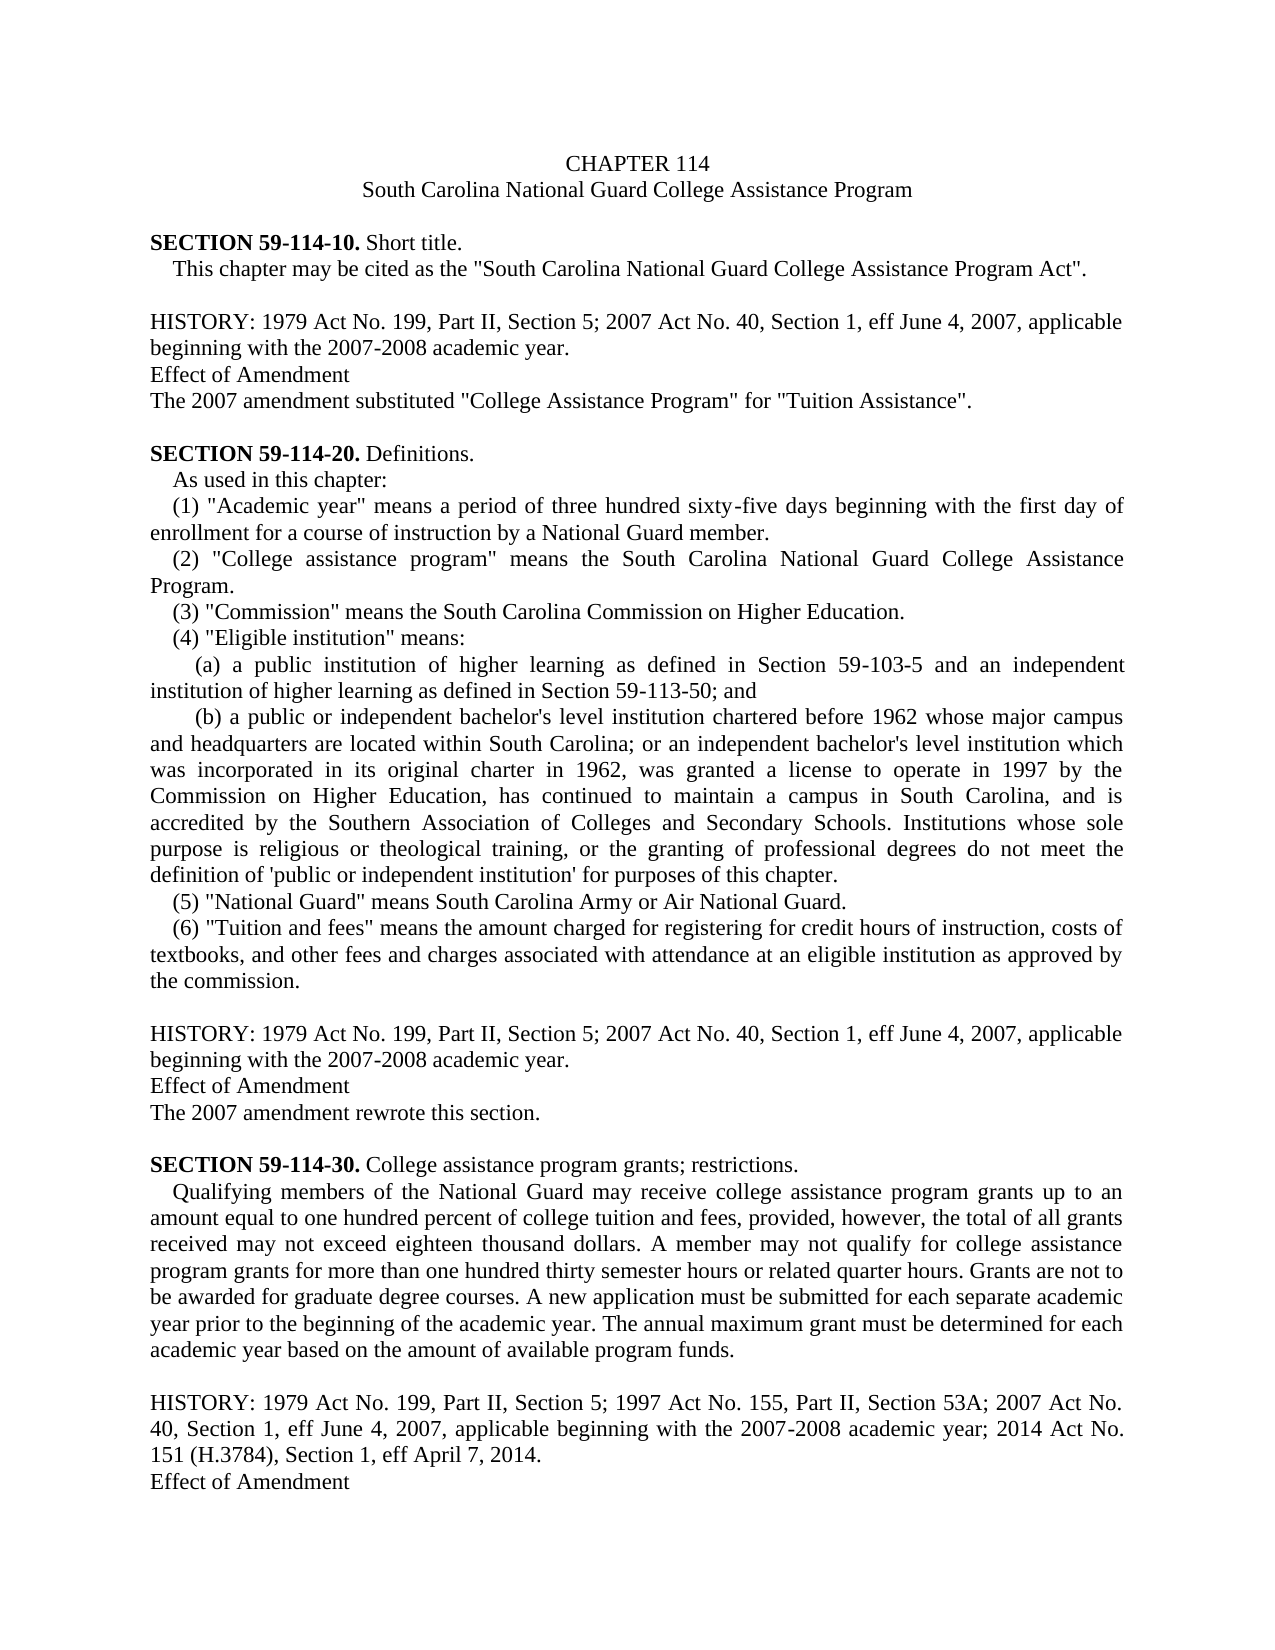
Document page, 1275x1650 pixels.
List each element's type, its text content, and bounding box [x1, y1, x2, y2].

text Effect of Amendment [150, 1468, 1125, 1494]
text HISTORY: 1979 Act No. 199, Part II, Section 5; 2007 Act No. 40, Section 1, eff June 4, 2007, applicable beginning with the 2007-2008 academic year. [150, 308, 1125, 361]
text (2) "College assistance program" means the South Carolina National Guard College Assistance Program. [150, 545, 1125, 598]
text This chapter may be cited as the "South Carolina National Guard College Assistance Program Act". [150, 255, 1125, 282]
text (3) "Commission" means the South Carolina Commission on Higher Education. [150, 598, 1125, 624]
text (a) a public institution of higher learning as defined in Section 59-103-5 and an independent institution of higher learning as defined in Section 59-113-50; and [150, 651, 1125, 703]
text CHAPTER 114 [150, 150, 1125, 176]
text (6) "Tuition and fees" means the amount charged for registering for credit hours of instruction, costs of textbooks, and other fees and charges associated with attendance at an eligible institution as approved by the commission. [150, 914, 1125, 993]
text As used in this chapter: [150, 466, 1125, 493]
text The 2007 amendment rewrote this section. [150, 1099, 1125, 1125]
text The 2007 amendment substituted "College Assistance Program" for "Tuition Assistance". [150, 387, 1125, 413]
text SECTION 59-114-30. College assistance program grants; restrictions. [150, 1151, 1125, 1178]
text Qualifying members of the National Guard may receive college assistance program grants up to an amount equal to one hundred percent of college tuition and fees, provided, however, the total of all grants received may not exceed eighteen thousand dollars. A member may not qualify for college assistance program grants for more than one hundred thirty semester hours or related quarter hours. Grants are not to be awarded for graduate degree courses. A new application must be submitted for each separate academic year prior to the beginning of the academic year. The annual maximum grant must be determined for each academic year based on the amount of available program funds. [150, 1178, 1125, 1362]
text (1) "Academic year" means a period of three hundred sixty-five days beginning with the first day of enrollment for a course of instruction by a National Guard member. [150, 493, 1125, 545]
text HISTORY: 1979 Act No. 199, Part II, Section 5; 1997 Act No. 155, Part II, Section 53A; 2007 Act No. 40, Section 1, eff June 4, 2007, applicable beginning with the 2007-2008 academic year; 2014 Act No. 151 (H.3784), Section 1, eff April 7, 2014. [150, 1389, 1125, 1468]
text Effect of Amendment [150, 361, 1125, 387]
text SECTION 59-114-20. Definitions. [150, 440, 1125, 466]
text Effect of Amendment [150, 1072, 1125, 1099]
text (5) "National Guard" means South Carolina Army or Air National Guard. [150, 888, 1125, 914]
text SECTION 59-114-10. Short title. [150, 229, 1125, 255]
text (4) "Eligible institution" means: [150, 624, 1125, 651]
text HISTORY: 1979 Act No. 199, Part II, Section 5; 2007 Act No. 40, Section 1, eff June 4, 2007, applicable beginning with the 2007-2008 academic year. [150, 1020, 1125, 1072]
text (b) a public or independent bachelor's level institution chartered before 1962 whose major campus and headquarters are located within South Carolina; or an independent bachelor's level institution which was incorporated in its original charter in 1962, was granted a license to operate in 1997 by the Commission on Higher Education, has continued to maintain a campus in South Carolina, and is accredited by the Southern Association of Colleges and Secondary Schools. Institutions whose sole purpose is religious or theological training, or the granting of professional degrees do not meet the definition of 'public or independent institution' for purposes of this chapter. [150, 703, 1125, 888]
text South Carolina National Guard College Assistance Program [150, 176, 1125, 203]
